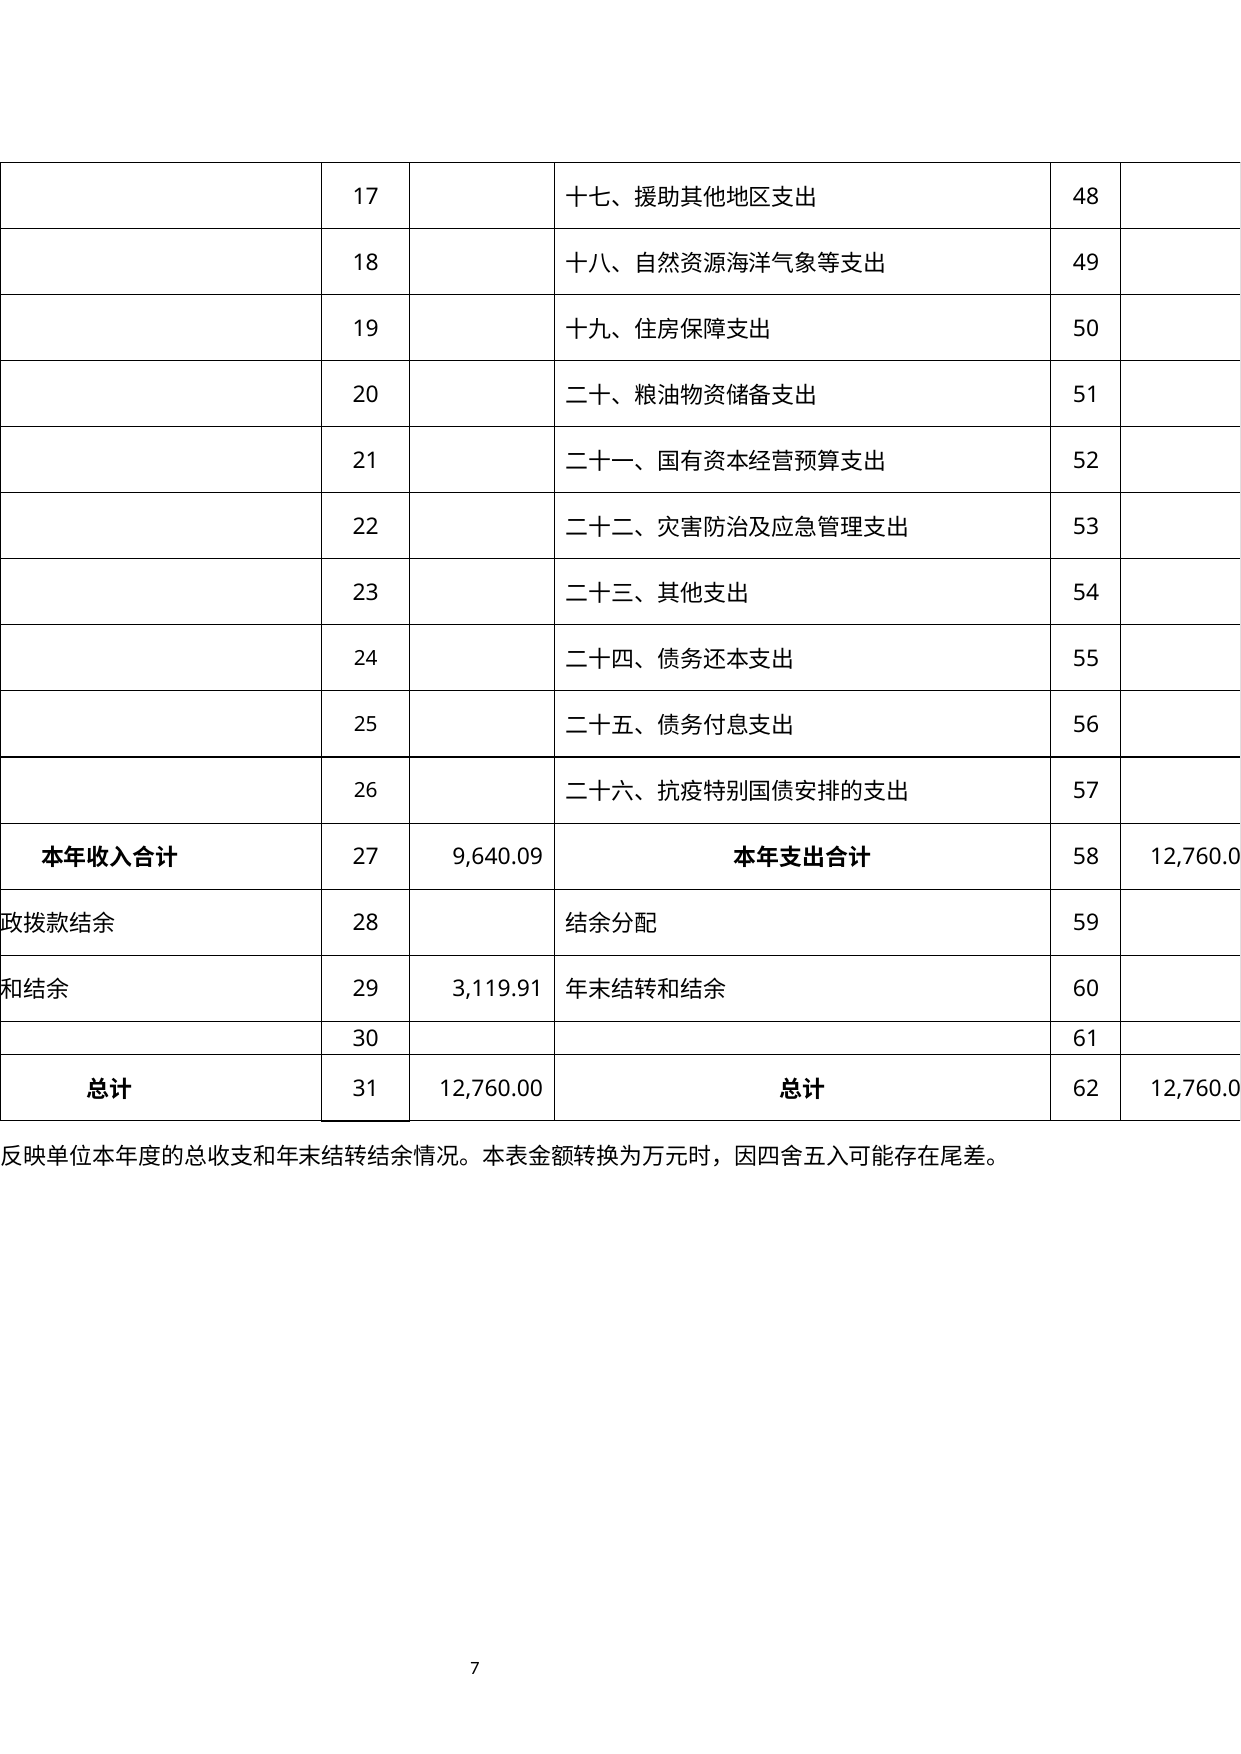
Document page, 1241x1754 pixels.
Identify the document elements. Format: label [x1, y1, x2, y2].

table_header [1, 758, 321, 823]
table_header [322, 625, 409, 690]
table_header [1121, 163, 1240, 228]
table_header [1, 493, 321, 558]
table_header [410, 559, 554, 624]
table_header [410, 824, 554, 889]
table_header [1, 427, 321, 492]
table_header [555, 229, 1050, 294]
table_header [410, 691, 554, 756]
table_header [555, 295, 1050, 360]
table_header [1051, 229, 1120, 294]
table_header [410, 890, 554, 955]
table_header [410, 361, 554, 426]
table_header [1, 361, 321, 426]
table_header [1, 890, 321, 955]
table_header [555, 1055, 1050, 1120]
table_header [1121, 361, 1240, 426]
table_header [322, 691, 409, 756]
table_header [1, 1022, 321, 1054]
table_header [555, 427, 1050, 492]
table_header [410, 625, 554, 690]
table_header [410, 163, 554, 228]
table_header [555, 691, 1050, 756]
table_header [1051, 163, 1120, 228]
table_header [555, 890, 1050, 955]
table_header [410, 427, 554, 492]
table_header [1121, 229, 1240, 294]
table_header [322, 758, 409, 823]
table_header [1121, 824, 1240, 889]
table_header [1051, 625, 1120, 690]
table_header [322, 890, 409, 955]
table_header [322, 1022, 409, 1054]
table_header [1121, 493, 1240, 558]
table_header [1051, 295, 1120, 360]
table_header [1, 1055, 321, 1120]
table_header [1121, 1022, 1240, 1054]
table_header [1, 163, 321, 228]
table_header [410, 1022, 554, 1054]
table_header [555, 361, 1050, 426]
table_header [1, 956, 321, 1021]
table_header [555, 493, 1050, 558]
table_header [555, 163, 1050, 228]
table_header [555, 824, 1050, 889]
table_header [322, 427, 409, 492]
table_header [1051, 956, 1120, 1021]
table_header [322, 295, 409, 360]
table_header [322, 229, 409, 294]
table_header [1121, 691, 1240, 756]
table_header [1121, 890, 1240, 955]
table_header [1051, 493, 1120, 558]
table_header [410, 493, 554, 558]
table_header [1051, 1022, 1120, 1054]
table_header [1, 625, 321, 690]
table_header [322, 559, 409, 624]
table_header [1121, 758, 1240, 823]
table_header [1051, 824, 1120, 889]
table_header [555, 758, 1050, 823]
table_header [410, 229, 554, 294]
table_header [1121, 295, 1240, 360]
table_header [410, 758, 554, 823]
table_header [322, 1055, 409, 1120]
table_header [0, 1121, 1240, 1545]
table_header [1121, 956, 1240, 1021]
table_header [322, 493, 409, 558]
table_header [1, 229, 321, 294]
table_header [410, 956, 554, 1021]
table_header [322, 163, 409, 228]
table_header [555, 559, 1050, 624]
table_header [1, 559, 321, 624]
table_header [1121, 559, 1240, 624]
table_header [1, 915, 6, 929]
table_header [410, 1055, 554, 1120]
table_header [555, 625, 1050, 690]
table_header [1051, 427, 1120, 492]
table_header [1051, 1055, 1120, 1120]
table_header [322, 956, 409, 1021]
table_header [410, 295, 554, 360]
table_header [555, 956, 1050, 1021]
table_header [322, 361, 409, 426]
table_header [1051, 361, 1120, 426]
table_header [1051, 691, 1120, 756]
table_header [1121, 427, 1240, 492]
table_header [1051, 890, 1120, 955]
table_header [1121, 1055, 1240, 1120]
table_header [1, 691, 321, 756]
table_header [1, 824, 321, 889]
table_header [322, 824, 409, 889]
table_header [1051, 758, 1120, 823]
table_header [555, 1022, 1050, 1054]
table_header [1121, 625, 1240, 690]
table_header [1051, 559, 1120, 624]
table_header [1, 295, 321, 360]
